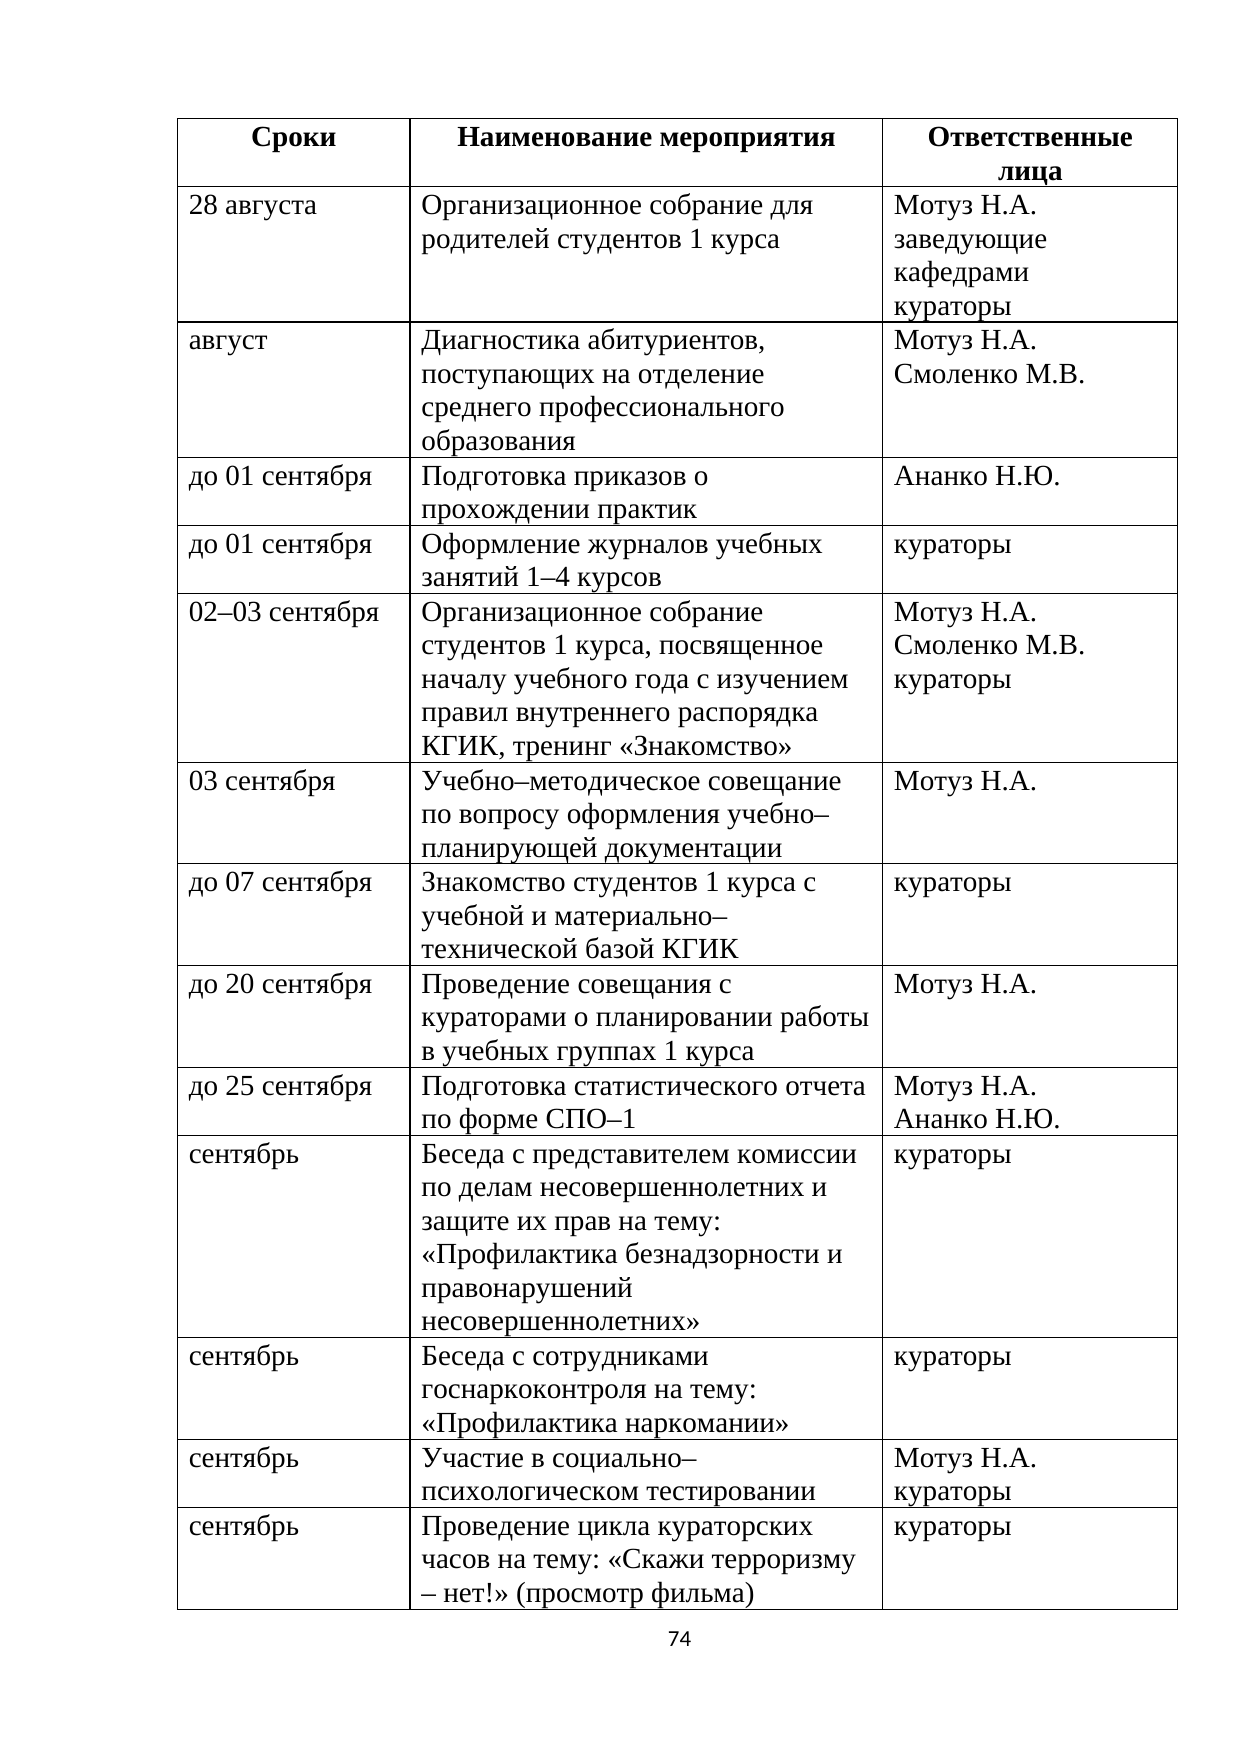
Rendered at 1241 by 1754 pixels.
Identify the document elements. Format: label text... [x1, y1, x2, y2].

table_cell 02–03 сентября [178, 594, 409, 762]
table_cell Мотуз Н.А. кураторы [883, 1440, 1177, 1507]
table_cell Организационное собрание для родителей студентов 1 курса [411, 187, 882, 321]
table_cell 03 сентября [178, 763, 409, 863]
table_cell Сроки [178, 119, 409, 186]
table_cell до 01 сентября [178, 526, 409, 593]
table_cell Мотуз Н.А. [883, 763, 1177, 863]
table_cell кураторы [883, 1136, 1177, 1337]
table_cell Мотуз Н.А. Смоленко М.В. [883, 323, 1177, 457]
table_cell кураторы [883, 1338, 1177, 1439]
table_cell Мотуз Н.А. Смоленко М.В. кураторы [883, 594, 1177, 762]
table_cell до 25 сентября [178, 1068, 409, 1135]
table_cell Оформление журналов учебных занятий 1–4 курсов [411, 526, 882, 593]
table_cell Ананко Н.Ю. [883, 458, 1177, 525]
table_cell Мотуз Н.А. Ананко Н.Ю. [883, 1068, 1177, 1135]
table_cell до 20 сентября [178, 966, 409, 1067]
table_cell Участие в социально–психологическом тестировании [411, 1440, 882, 1507]
table_cell Проведение цикла кураторских часов на тему: «Скажи терроризму – нет!» (просмотр фильма) [411, 1508, 882, 1608]
table_cell кураторы [883, 526, 1177, 593]
table_cell Проведение совещания с кураторами о планировании работы в учебных группах 1 курса [411, 966, 882, 1067]
table_cell Подготовка приказов о прохождении практик [411, 458, 882, 525]
table_cell Знакомство студентов 1 курса с учебной и материально–технической базой КГИК [411, 864, 882, 965]
table_cell Беседа с сотрудниками госнаркоконтроля на тему: «Профилактика наркомании» [411, 1338, 882, 1439]
table_cell Диагностика абитуриентов, поступающих на отделение среднего профессионального образования [411, 323, 882, 457]
table_cell сентябрь [178, 1136, 409, 1337]
table_cell до 01 сентября [178, 458, 409, 525]
table_cell Мотуз Н.А. заведующие кафедрами кураторы [883, 187, 1177, 321]
table_cell 28 августа [178, 187, 409, 321]
table_cell Организационное собрание студентов 1 курса, посвященное началу учебного года с изучением правил внутреннего распорядка КГИК, тренинг «Знакомство» [411, 594, 882, 762]
table_cell Беседа с представителем комиссии по делам несовершеннолетних и защите их прав на тему: «Профилактика безнадзорности и правонарушений несовершеннолетних» [411, 1136, 882, 1337]
table_cell до 07 сентября [178, 864, 409, 965]
table_cell сентябрь [178, 1440, 409, 1507]
table_cell Мотуз Н.А. [883, 966, 1177, 1067]
table_cell Учебно–методическое совещание по вопросу оформления учебно–планирующей документации [411, 763, 882, 863]
table_cell август [178, 323, 409, 457]
table_cell Подготовка статистического отчета по форме СПО–1 [411, 1068, 882, 1135]
table_cell сентябрь [178, 1508, 409, 1608]
table_cell Наименование мероприятия [411, 119, 882, 186]
table_cell кураторы [883, 864, 1177, 965]
table_cell кураторы [883, 1508, 1177, 1608]
table_cell сентябрь [178, 1338, 409, 1439]
table_cell Ответственные лица [883, 119, 1177, 186]
